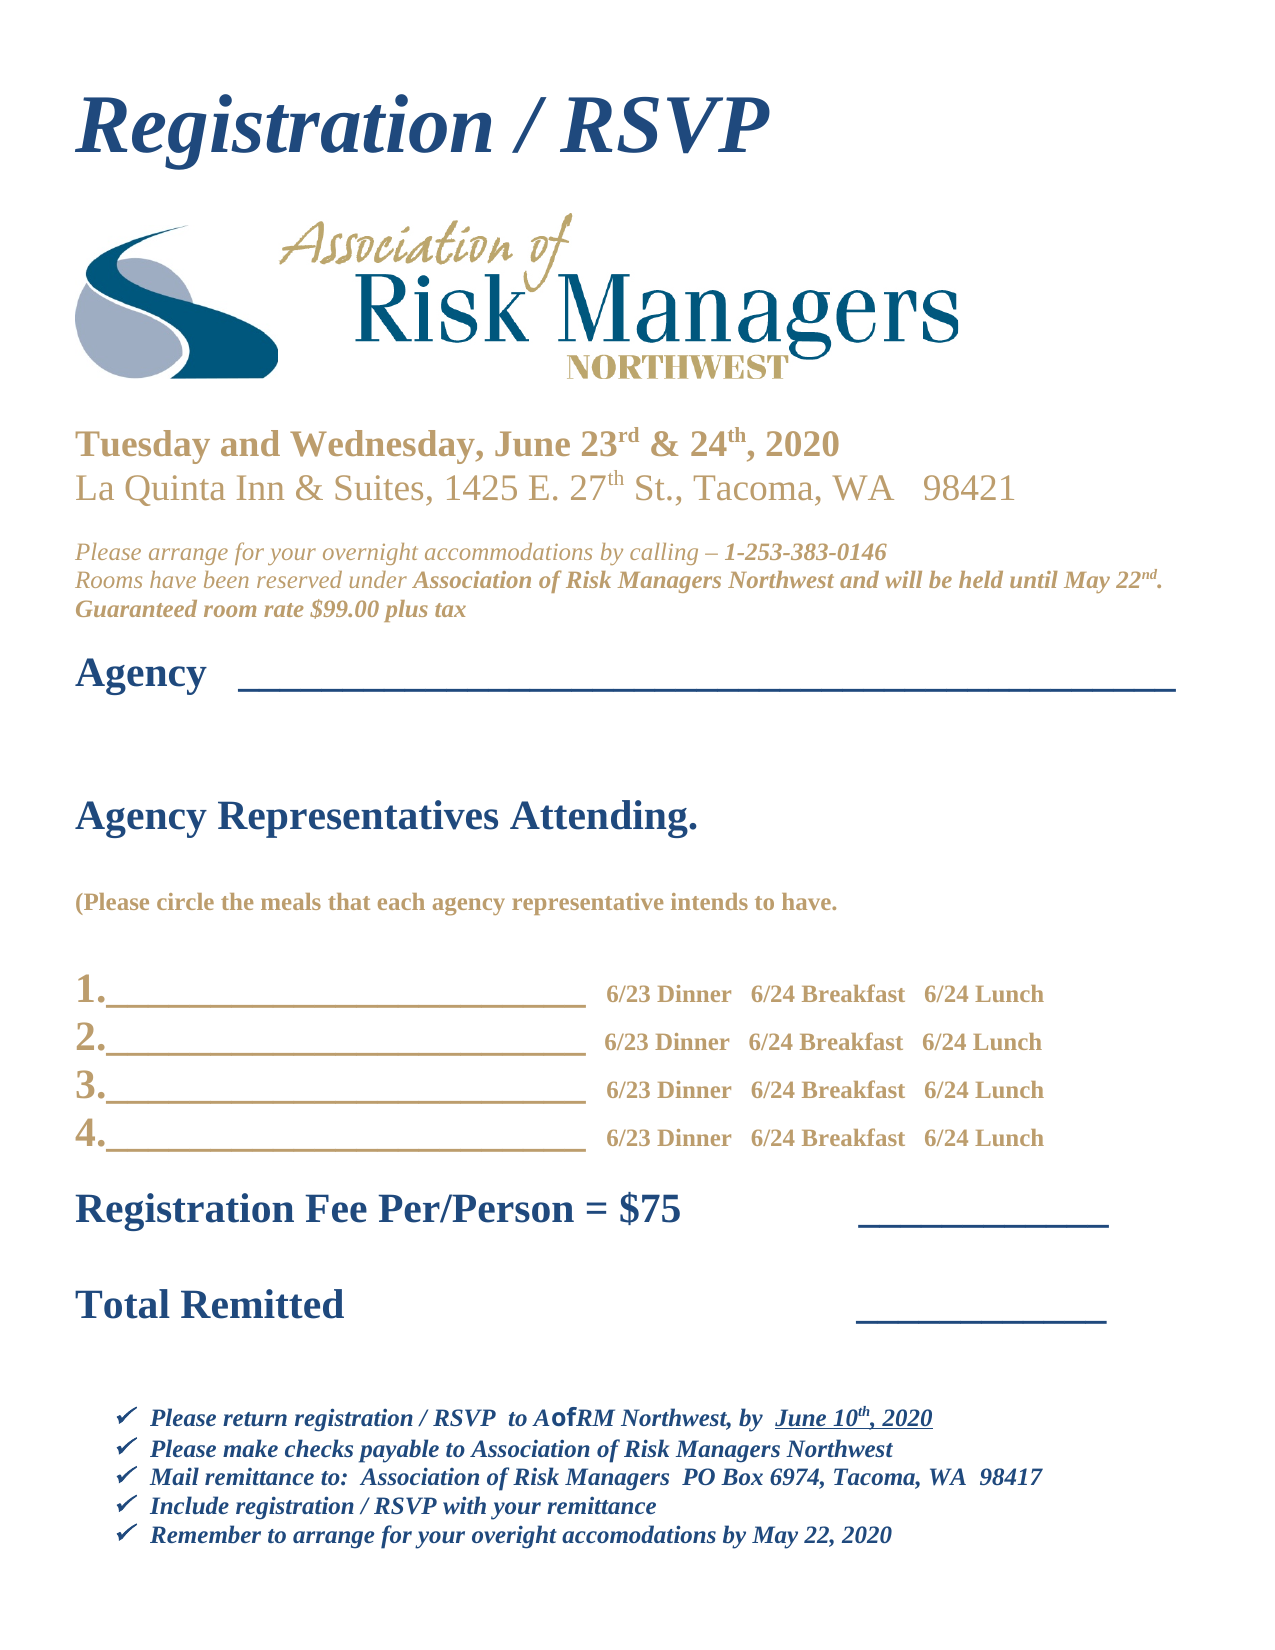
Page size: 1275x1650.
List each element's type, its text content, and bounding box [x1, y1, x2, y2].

text Agency Representatives Attending. [75, 791, 1200, 839]
text Rooms have been reserved under Association of Risk Managers Northwest and will be held until May 22nd. [75, 566, 1200, 594]
text (Please circle the meals that each agency representative intends to have. [75, 887, 1200, 915]
text La Quinta Inn & Suites, 1425 E. 27th St., Tacoma, WA 98421 [75, 465, 1200, 508]
list Remember to arrange for your overight accomodations by May 22, 2020 [112, 1520, 1200, 1549]
text Guaranteed room rate $99.00 plus tax [75, 594, 1200, 623]
list Mail remittance to: Association of Risk Managers PO Box 6974, Tacoma, WA 98417 [112, 1462, 1200, 1491]
list Please make checks payable to Association of Risk Managers Northwest [112, 1434, 1200, 1462]
list Include registration / RSVP with your remittance [112, 1491, 1200, 1520]
text Tuesday and Wednesday, June 23rd & 24th, 2020 [75, 422, 1200, 465]
text Total Remitted ____________ [75, 1279, 1200, 1327]
text 1._______________________ 6/23 Dinner 6/24 Breakfast 6/24 Lunch [75, 963, 1200, 1011]
list Please return registration / RSVP to AofRM Northwest, by June 10th, 2020 [112, 1400, 1200, 1434]
text 2._______________________ 6/23 Dinner 6/24 Breakfast 6/24 Lunch 3._______________________ 6/23 Dinner 6/24 Breakfast 6/24 Lunch 4._______________________ 6/23 Dinner 6/24 Breakfast 6/24 Lunch [75, 1011, 1200, 1155]
picture [75, 213, 959, 379]
text Registration Fee Per/Person = $75 ____________ [75, 1184, 1200, 1232]
text Registration / RSVP [75, 75, 1200, 171]
text Agency _____________________________________________ [75, 647, 1200, 695]
text Please arrange for your overnight accommodations by calling – 1-253-383-0146 [75, 537, 1200, 566]
